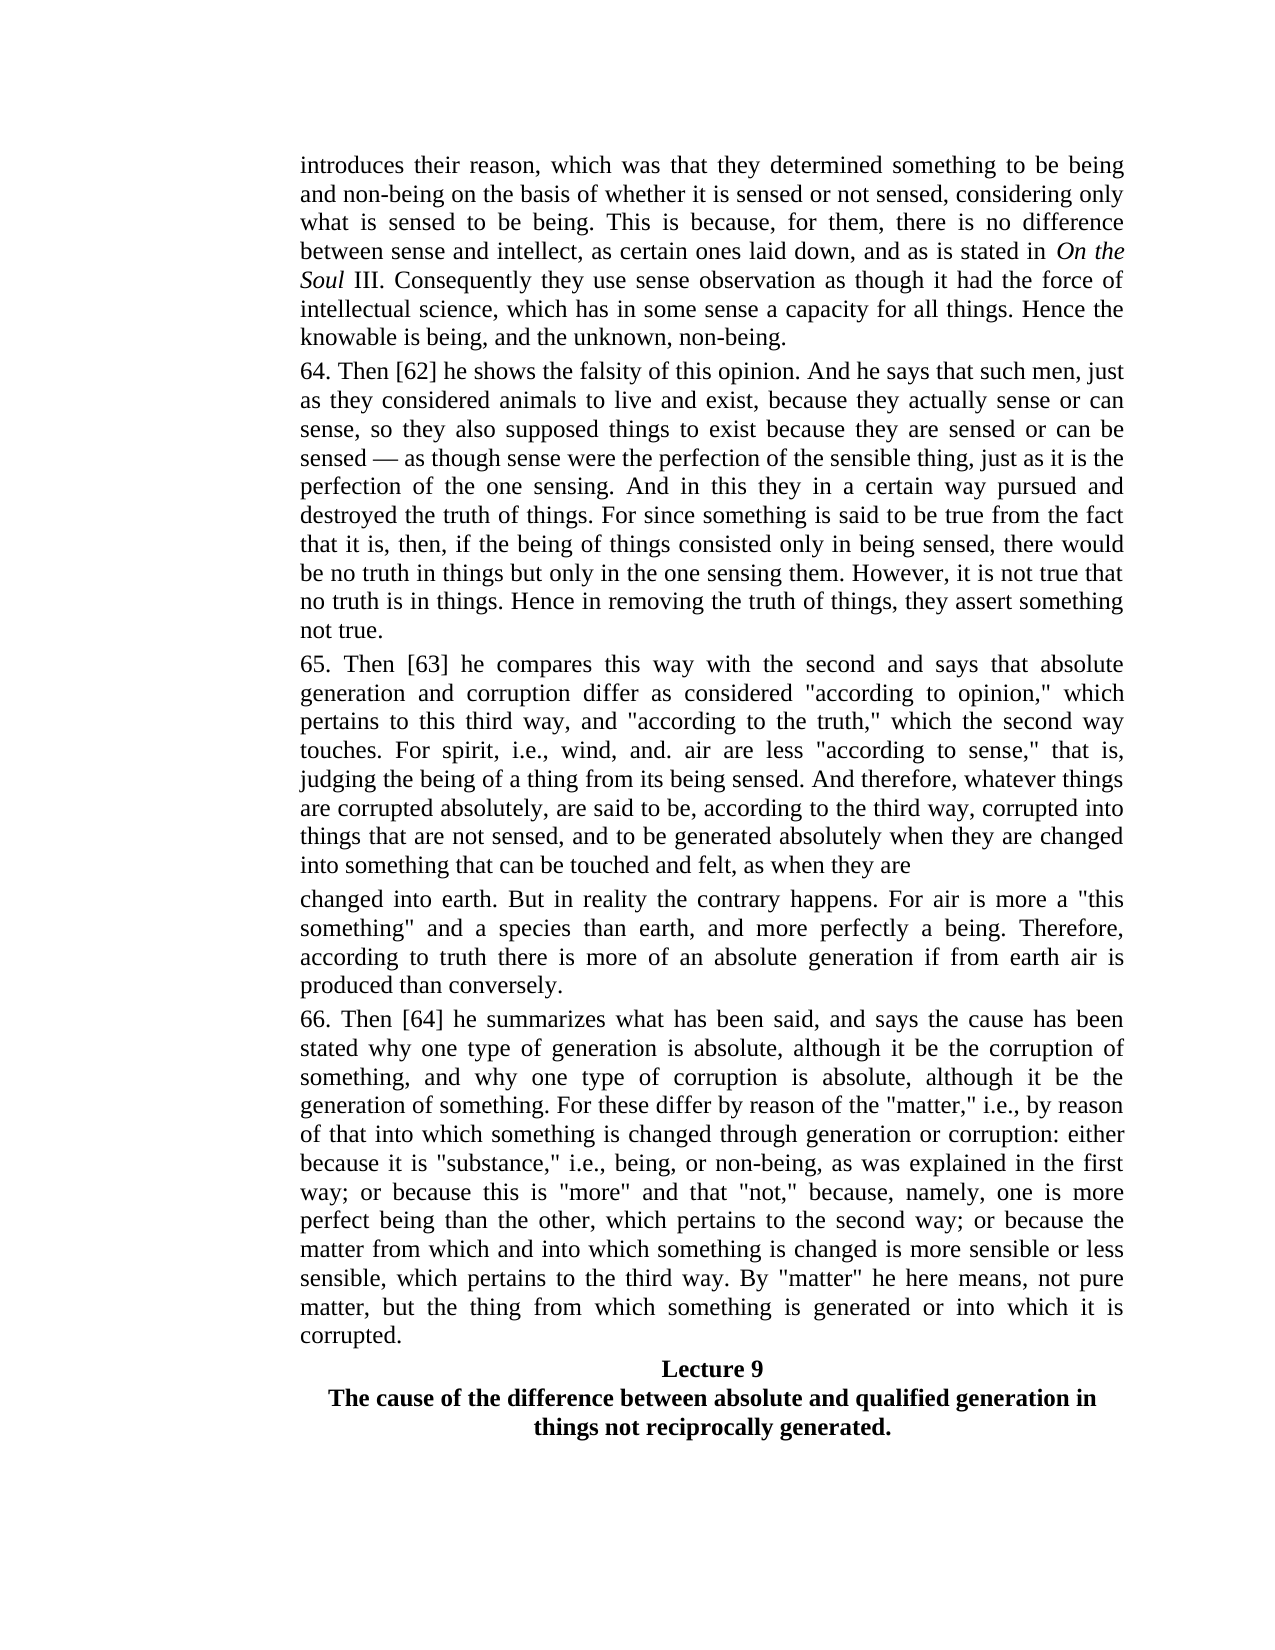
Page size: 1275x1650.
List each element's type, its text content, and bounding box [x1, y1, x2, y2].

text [300, 150, 1125, 351]
text 65. Then [63] he compares this way with the second and says that absolute generation and corruption differ as considered "according to opinion," which pertains to this third way, and "according to the truth," which the second way touches. For spirit, i.e., wind, and. air are less "according to sense," that is, judging the being of a thing from its being sensed. And therefore, whatever things are corrupted absolutely, are said to be, according to the third way, corrupted into things that are not sensed, and to be generated absolutely when they are changed into something that can be touched and felt, as when they are [300, 649, 1125, 879]
text 64. Then [62] he shows the falsity of this opinion. And he says that such men, just as they considered animals to live and exist, because they actually sense or can sense, so they also supposed things to exist because they are sensed or can be sensed — as though sense were the perfection of the sensible thing, just as it is the perfection of the one sensing. And in this they in a certain way pursued and destroyed the truth of things. For since something is said to be true from the fact that it is, then, if the being of things consisted only in being sensed, there would be no truth in things but only in the one sensing them. However, it is not true that no truth is in things. Hence in removing the truth of things, they assert something not true. [300, 356, 1125, 644]
text 66. Then [64] he summarizes what has been said, and says the cause has been stated why one type of generation is absolute, although it be the corruption of something, and why one type of corruption is absolute, although it be the generation of something. For these differ by reason of the "matter," i.e., by reason of that into which something is changed through generation or corruption: either because it is "substance," i.e., being, or non-being, as was explained in the first way; or because this is "more" and that "not," because, namely, one is more perfect being than the other, which pertains to the second way; or because the matter from which and into which something is changed is more sensible or less sensible, which pertains to the third way. By "matter" he here means, not pure matter, but the thing from which something is generated or into which it is corrupted. [300, 1004, 1125, 1349]
text Lecture 9 The cause of the difference between absolute and qualified generation in things not reciprocally generated. [300, 1354, 1125, 1441]
text changed into earth. But in reality the contrary happens. For air is more a "this something" and a species than earth, and more perfectly a being. Therefore, according to truth there is more of an absolute generation if from earth air is produced than conversely. [300, 884, 1125, 999]
